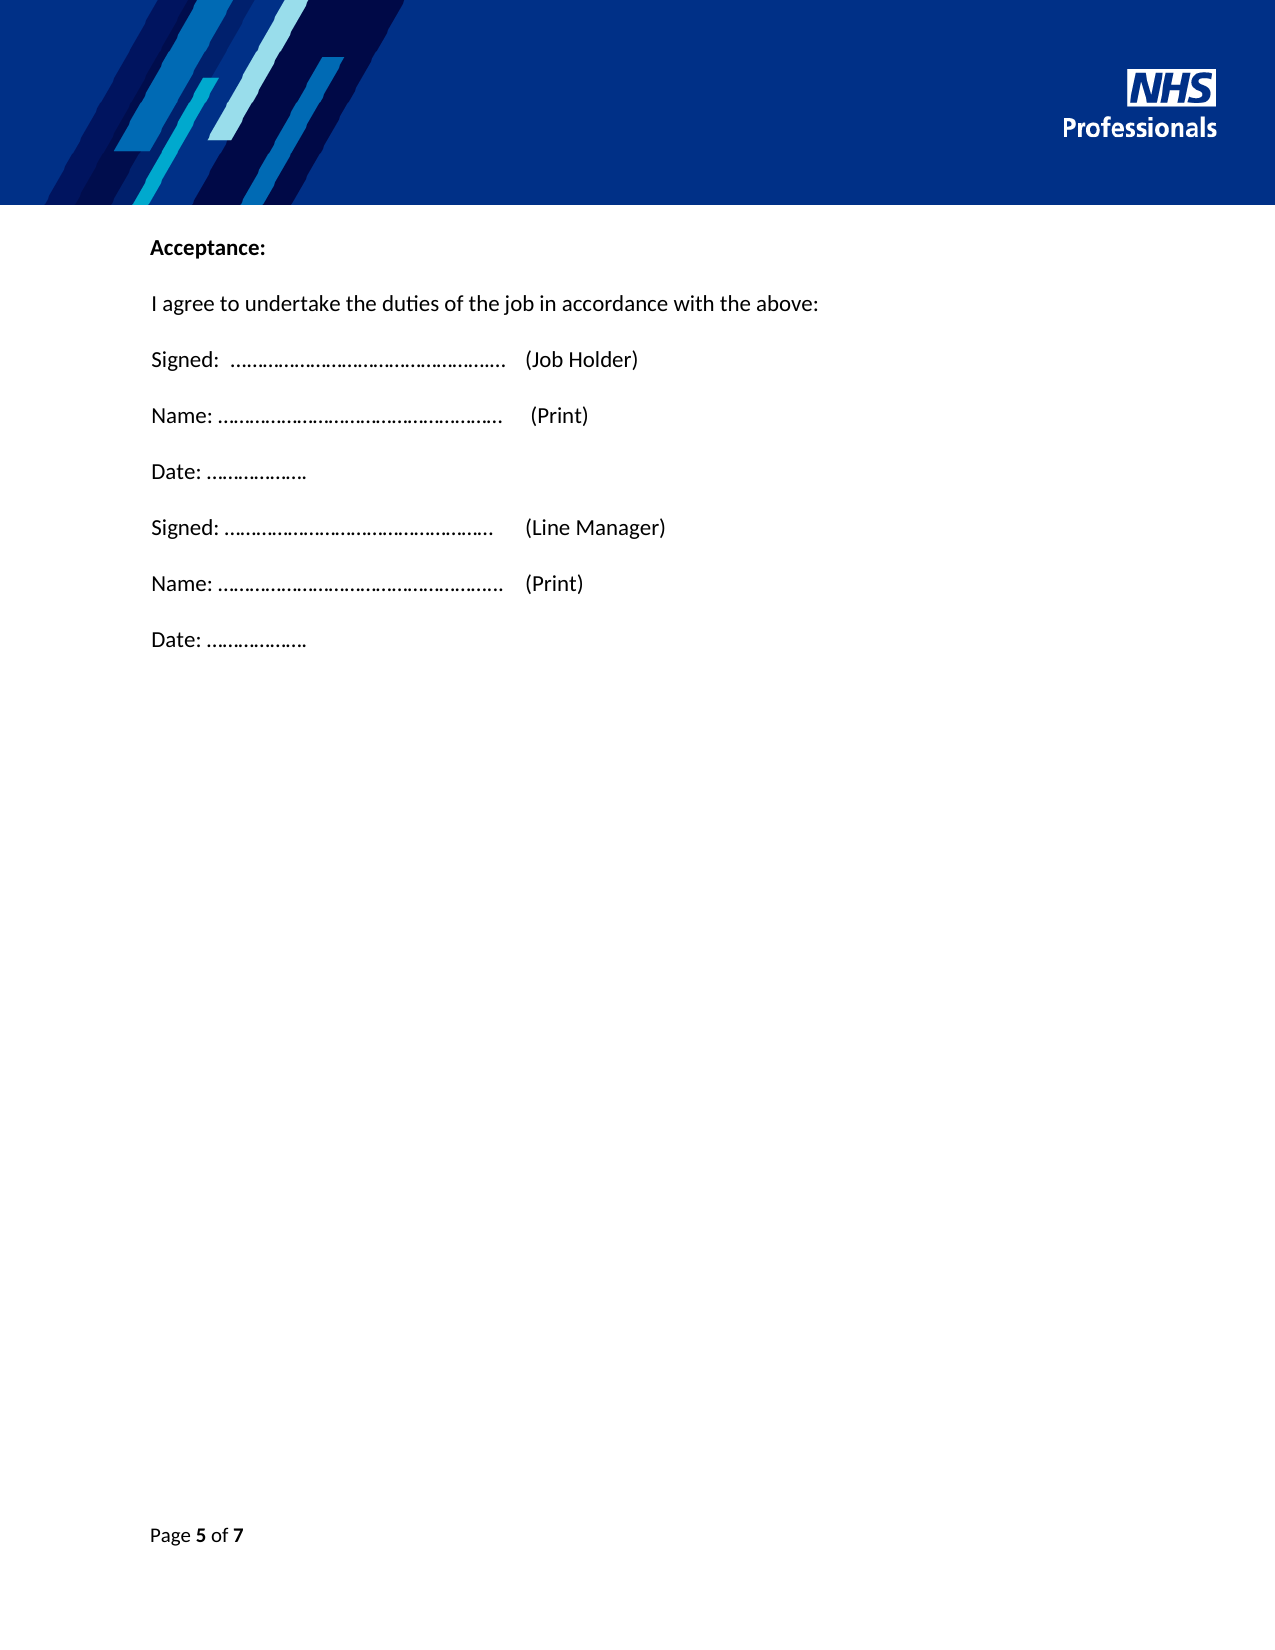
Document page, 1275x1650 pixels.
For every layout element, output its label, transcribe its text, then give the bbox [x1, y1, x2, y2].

text Name: ……………………………………………... (Print) [150, 569, 1125, 597]
text I agree to undertake the duties of the job in accordance with the above: [150, 289, 1125, 317]
text Signed: …………………………………………… (Line Manager) [150, 513, 1125, 541]
text Name: ……………………………………………… (Print) [150, 401, 1125, 429]
picture [0, 0, 1275, 205]
text Acceptance: [150, 233, 1125, 261]
text Date: ………………. [150, 625, 1125, 653]
text Signed: ...……………………………………….… (Job Holder) [150, 345, 1125, 373]
text Date: ………………. [150, 457, 1125, 485]
